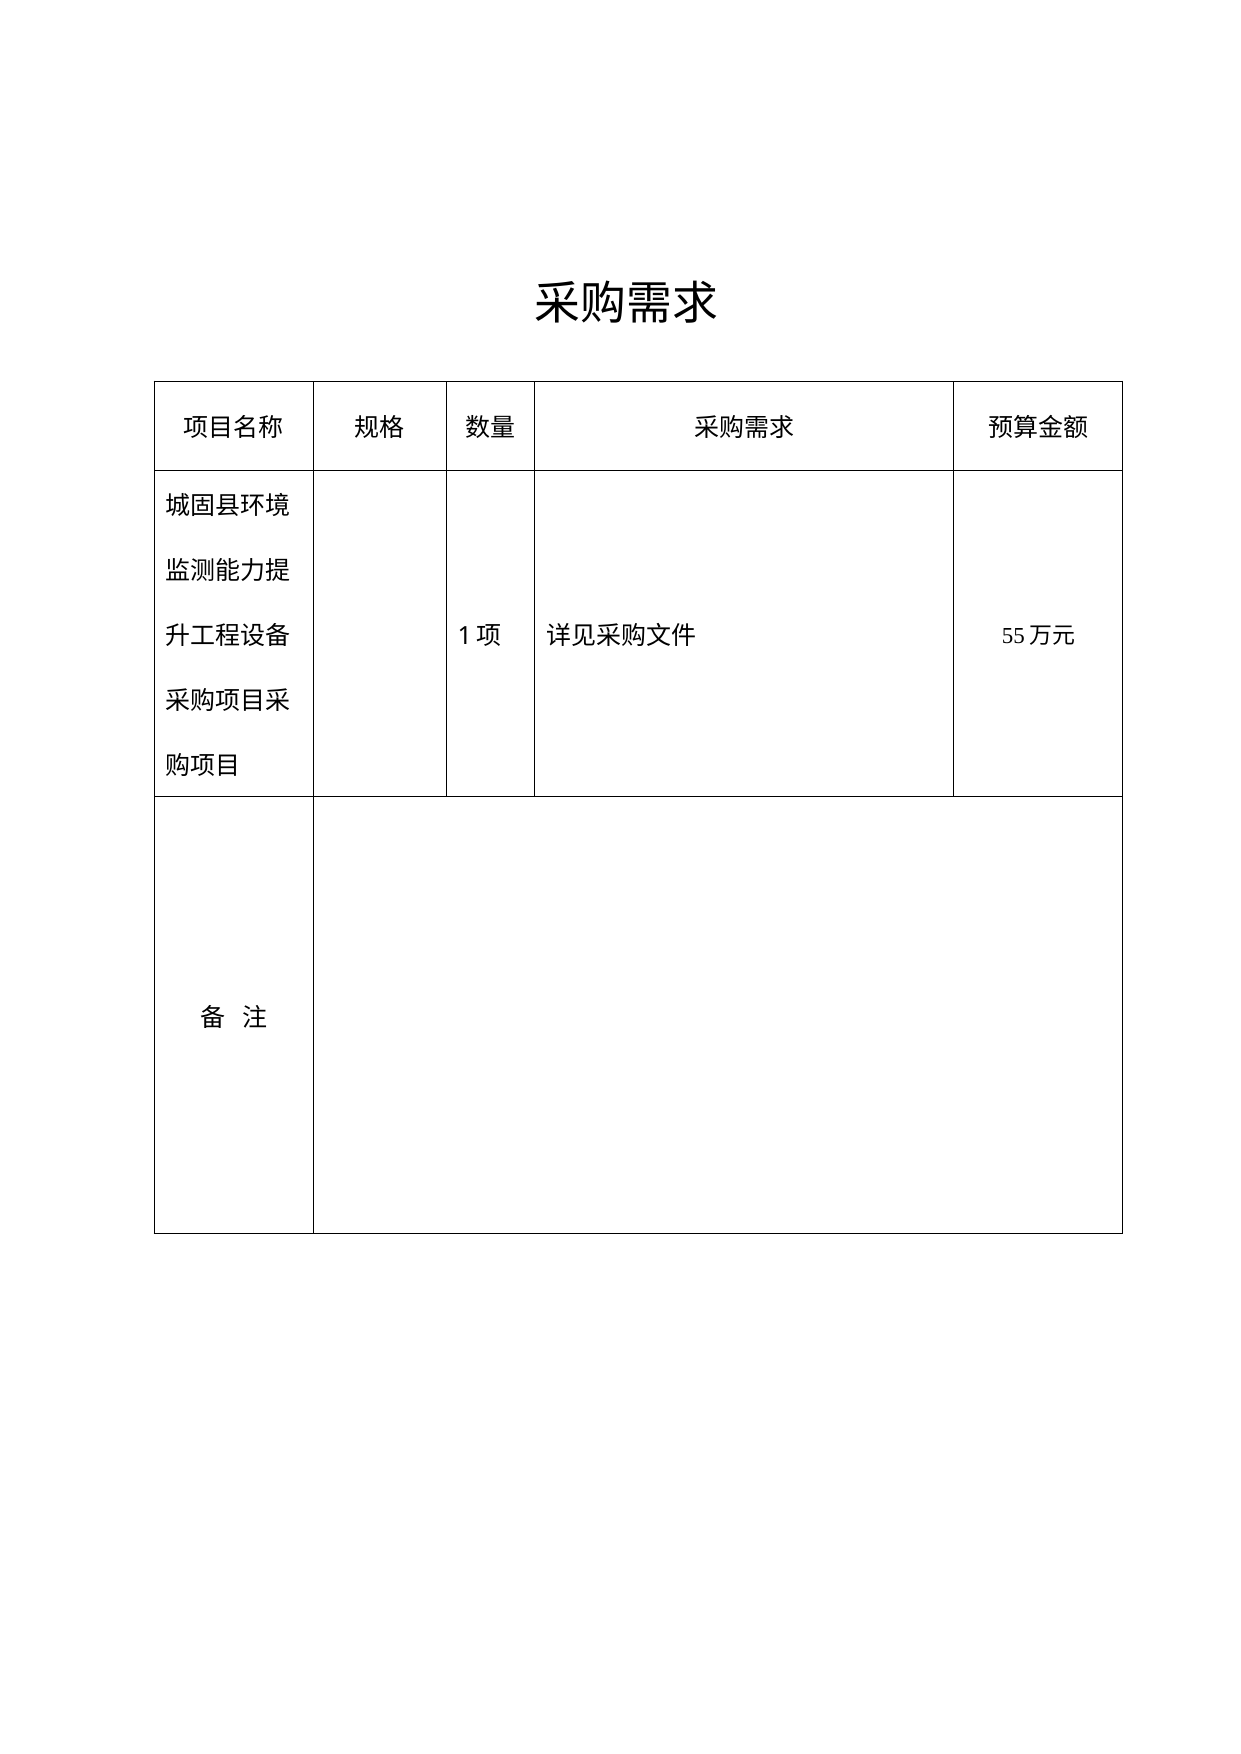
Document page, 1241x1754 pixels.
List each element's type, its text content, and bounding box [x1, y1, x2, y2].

table_header 数量 [447, 382, 534, 470]
table_cell [314, 471, 446, 796]
table_header 采购需求 [535, 382, 953, 470]
table_cell 备 注 [155, 797, 313, 1233]
table_cell 城固县环境监测能力提升工程设备采购项目采购项目 [155, 471, 313, 796]
table_header 规格 [314, 382, 446, 470]
table_cell 详见采购文件 [535, 471, 953, 796]
table_header 预算金额 [954, 382, 1122, 470]
table_cell 1项 [447, 471, 534, 796]
text 采购需求 [165, 251, 1087, 348]
table_cell [314, 797, 1122, 1233]
table_header 项目名称 [155, 382, 313, 470]
table_cell 55万元 [954, 471, 1122, 796]
